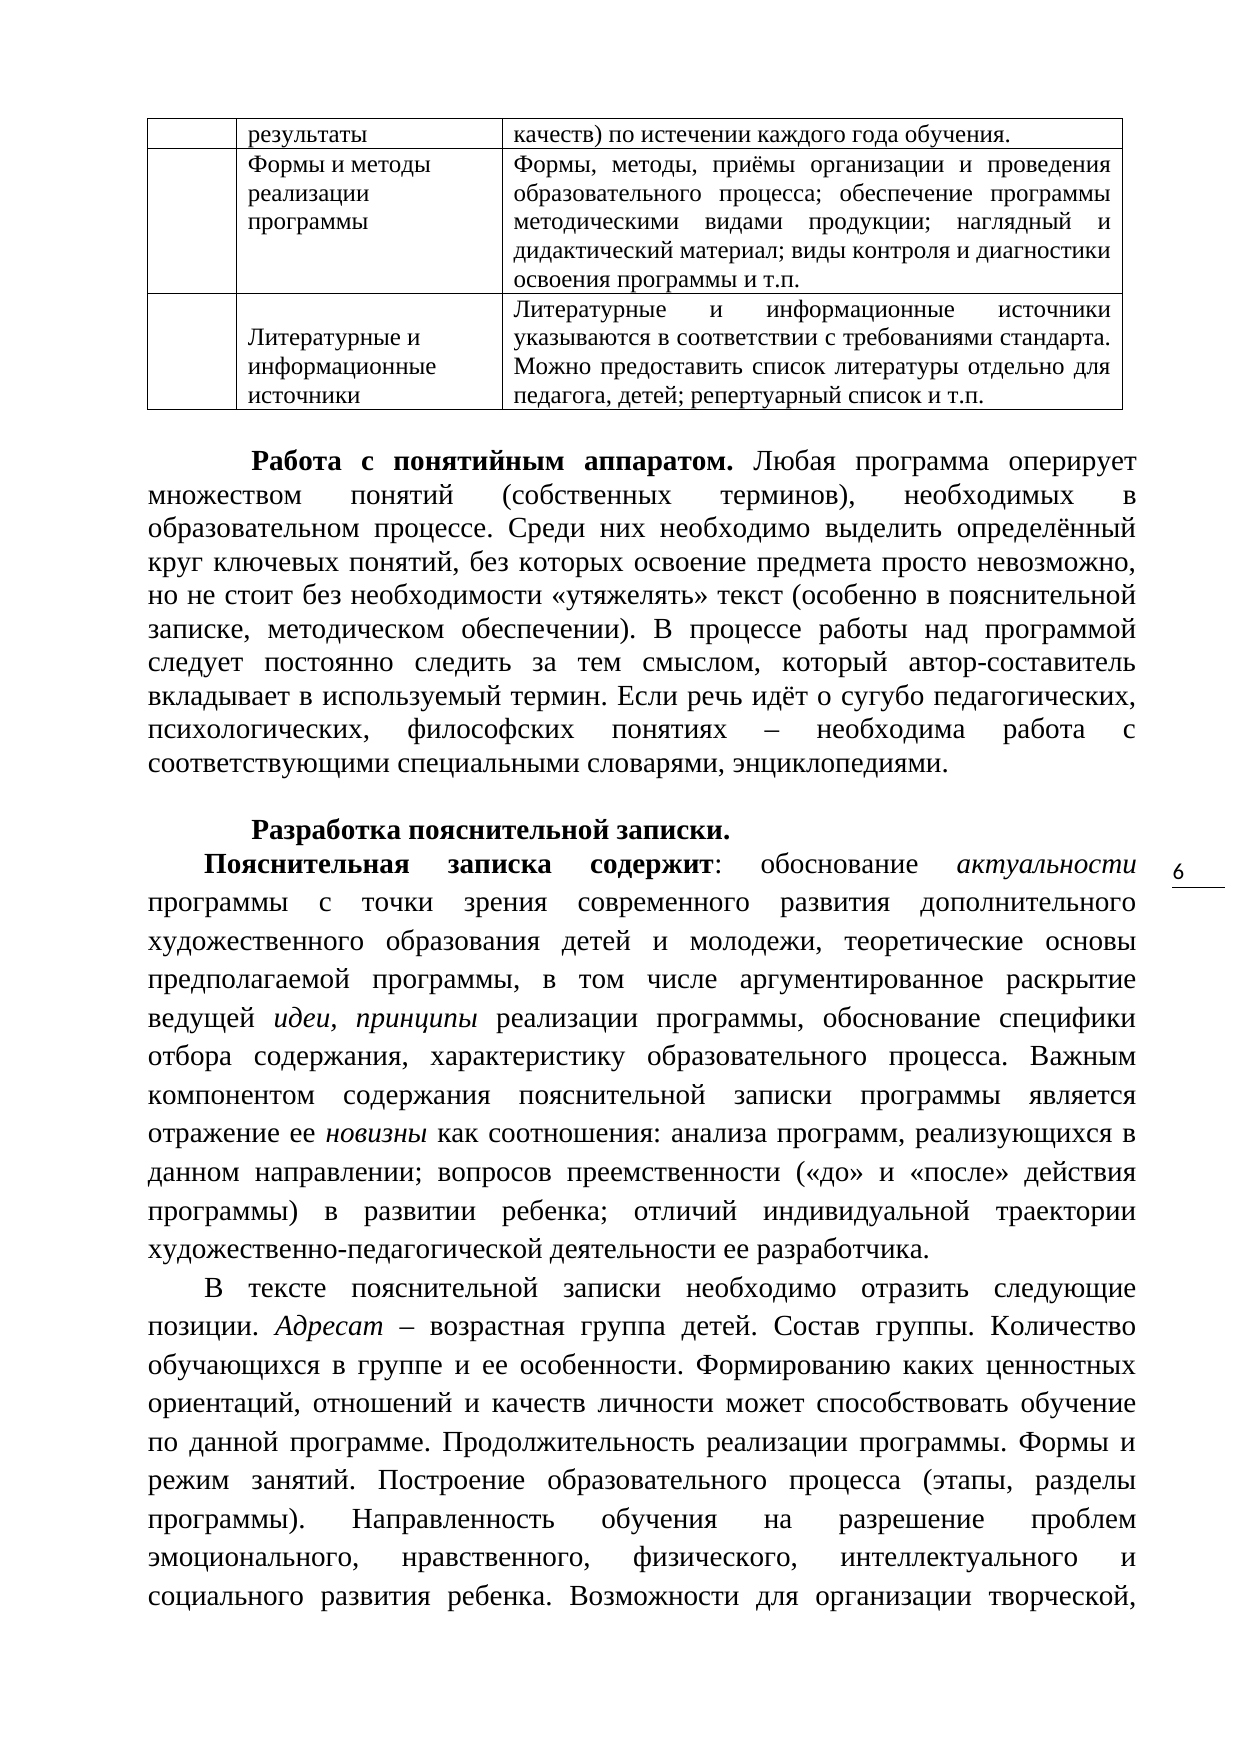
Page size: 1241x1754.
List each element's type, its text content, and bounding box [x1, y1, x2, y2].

table_cell [148, 119, 236, 148]
table_cell Формы, методы, приёмы организации и проведения образовательного процесса; обеспечение программы методическими видами продукции; наглядный и дидактический материал; виды контроля и диагностики освоения программы и т.п. [503, 149, 1122, 293]
text Разработка пояснительной записки. [148, 812, 1137, 846]
table_cell Формы и методы реализации программы [237, 149, 502, 293]
text Пояснительная записка содержит: обоснование актуальности программы с точки зрения современного развития дополнительного художественного образования детей и молодежи, теоретические основы предполагаемой программы, в том числе аргументированное раскрытие ведущей идеи, принципы реализации программы, обоснование специфики отбора содержания, характеристику образовательного процесса. Важным компонентом содержания пояснительной записки программы является отражение ее новизны как соотношения: анализа программ, реализующихся в данном направлении; вопросов преемственности («до» и «после» действия программы) в развитии ребенка; отличий индивидуальной траектории художественно-педагогической деятельности ее разработчика. [148, 846, 1137, 1265]
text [148, 1270, 1137, 1612]
table_cell Литературные и информационные источники [237, 294, 502, 409]
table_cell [503, 119, 1122, 148]
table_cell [237, 119, 502, 148]
table_cell Литературные и информационные источники указываются в соответствии с требованиями стандарта. Можно предоставить список литературы отдельно для педагога, детей; репертуарный список и т.п. [503, 294, 1122, 409]
table_cell [148, 294, 236, 409]
text Работа с понятийным аппаратом. Любая программа оперирует множеством понятий (собственных терминов), необходимых в образовательном процессе. Среди них необходимо выделить определённый круг ключевых понятий, без которых освоение предмета просто невозможно, но не стоит без необходимости «утяжелять» текст (особенно в пояснительной записке, методическом обеспечении). В процессе работы над программой следует постоянно следить за тем смыслом, который автор-составитель вкладывает в используемый термин. Если речь идёт о сугубо педагогических, психологических, философских понятиях – необходима работа с соответствующими специальными словарями, энциклопедиями. [148, 443, 1137, 779]
table_cell [148, 149, 236, 293]
